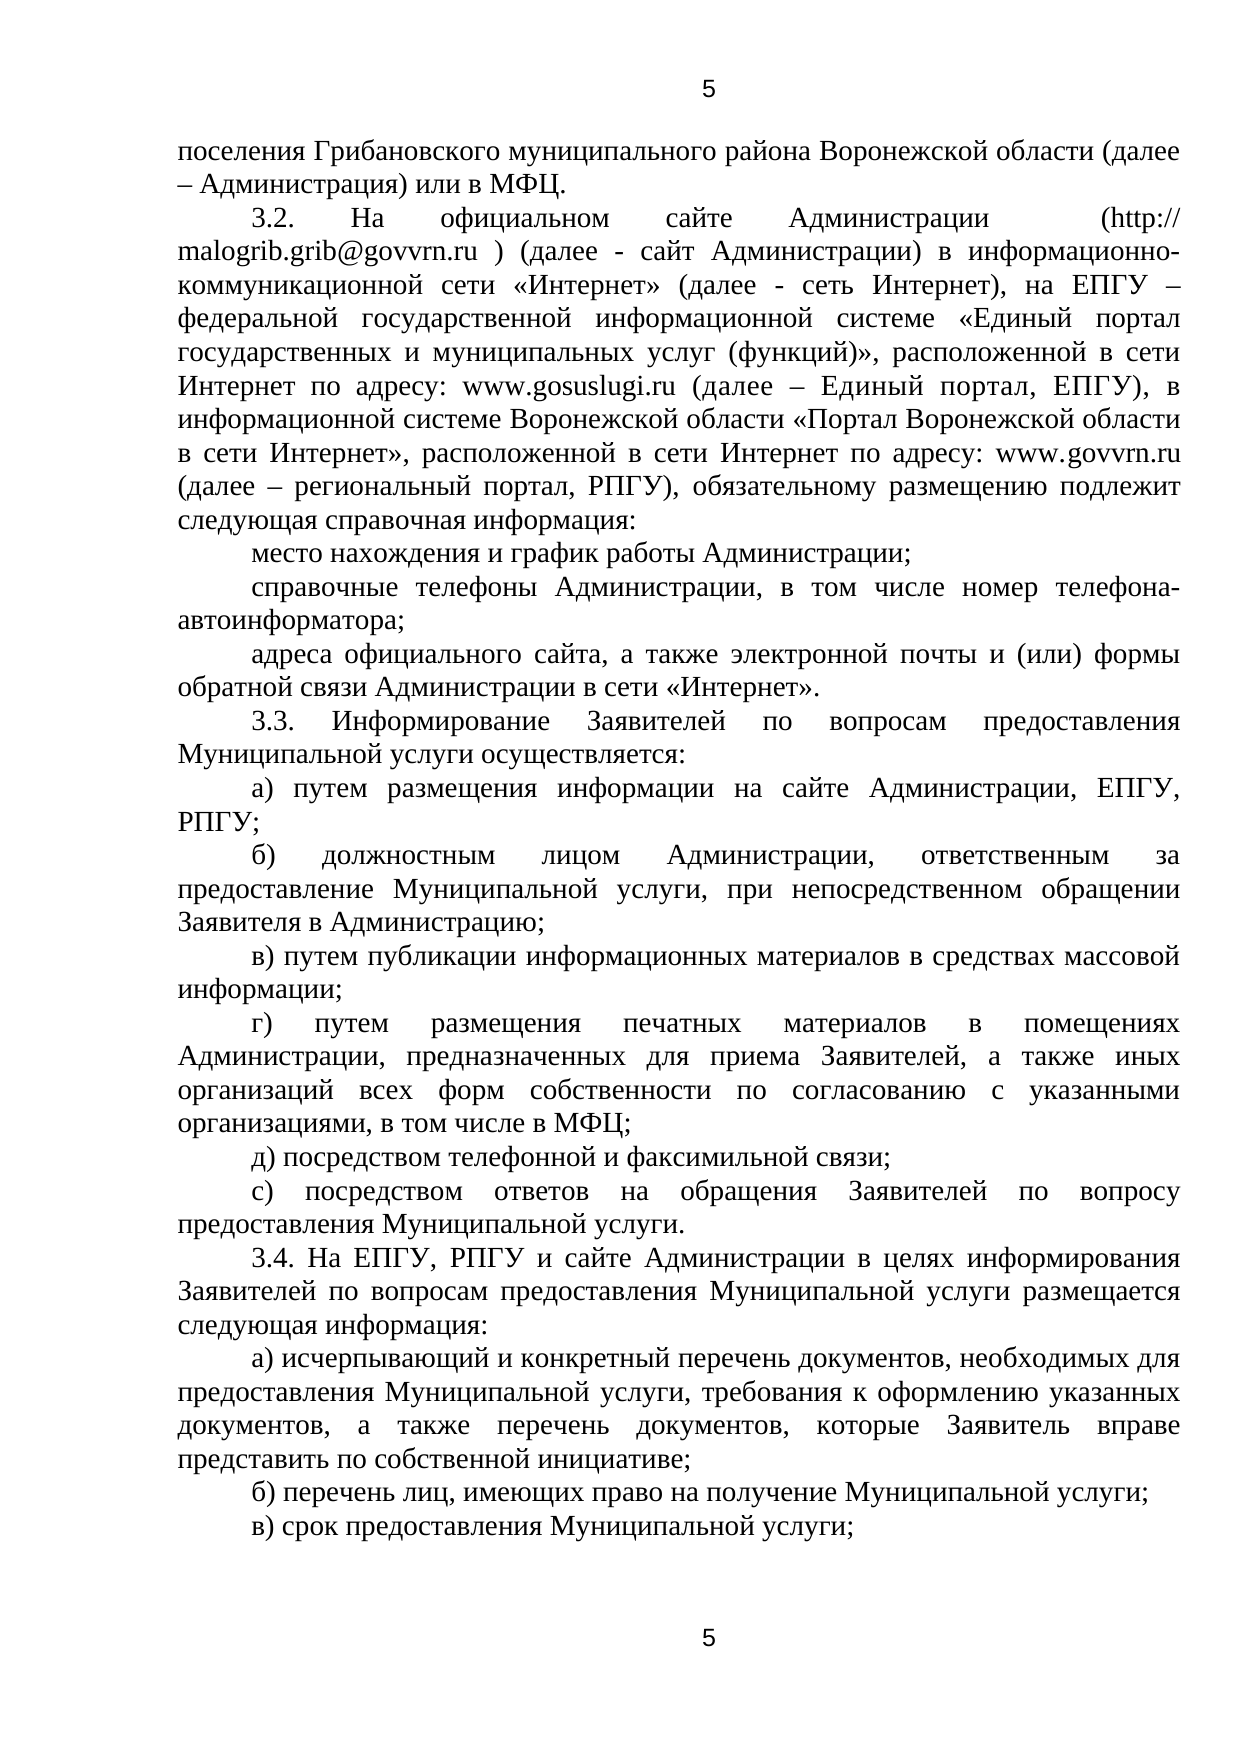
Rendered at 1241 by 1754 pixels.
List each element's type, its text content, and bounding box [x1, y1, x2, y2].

text 3.3. Информирование Заявителей по вопросам предоставления Муниципальной услуги осуществляется: [177, 703, 1181, 770]
text в) срок предоставления Муниципальной услуги; [177, 1508, 1181, 1542]
text а) путем размещения информации на сайте Администрации, ЕПГУ, РПГУ; [177, 770, 1181, 837]
text 3.4. На ЕПГУ, РПГУ и сайте Администрации в целях информирования Заявителей по вопросам предоставления Муниципальной услуги размещается следующая информация: [177, 1240, 1181, 1340]
text с) посредством ответов на обращения Заявителей по вопросу предоставления Муниципальной услуги. [177, 1173, 1181, 1240]
text место нахождения и график работы Администрации; [177, 535, 1181, 569]
text в) путем публикации информационных материалов в средствах массовой информации; [177, 938, 1181, 1005]
text б) должностным лицом Администрации, ответственным за предоставление Муниципальной услуги, при непосредственном обращении Заявителя в Администрацию; [177, 837, 1181, 938]
text б) перечень лиц, имеющих право на получение Муниципальной услуги; [177, 1474, 1181, 1508]
text адреса официального сайта, а также электронной почты и (или) формы обратной связи Администрации в сети «Интернет». [177, 636, 1181, 703]
text справочные телефоны Администрации, в том числе номер телефона-автоинформатора; [177, 569, 1181, 636]
text а) исчерпывающий и конкретный перечень документов, необходимых для предоставления Муниципальной услуги, требования к оформлению указанных документов, а также перечень документов, которые Заявитель вправе представить по собственной инициативе; [177, 1340, 1181, 1474]
text 3.2. На официальном сайте Администрации (http:// malogrib.grib@govvrn.ru ) (далее - сайт Администрации) в информационно-коммуникационной сети «Интернет» (далее - сеть Интернет), на ЕПГУ – федеральной государственной информационной системе «Единый портал государственных и муниципальных услуг (функций)», расположенной в сети Интернет по адресу: www.gosuslugi.ru (далее – Единый портал, ЕПГУ), в информационной системе Воронежской области «Портал Воронежской области в сети Интернет», расположенной в сети Интернет по адресу: www.govvrn.ru (далее – региональный портал, РПГУ), обязательному размещению подлежит следующая справочная информация: [177, 200, 1181, 535]
text д) посредством телефонной и факсимильной связи; [177, 1139, 1181, 1173]
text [177, 133, 1181, 200]
text г) путем размещения печатных материалов в помещениях Администрации, предназначенных для приема Заявителей, а также иных организаций всех форм собственности по согласованию с указанными организациями, в том числе в МФЦ; [177, 1005, 1181, 1139]
